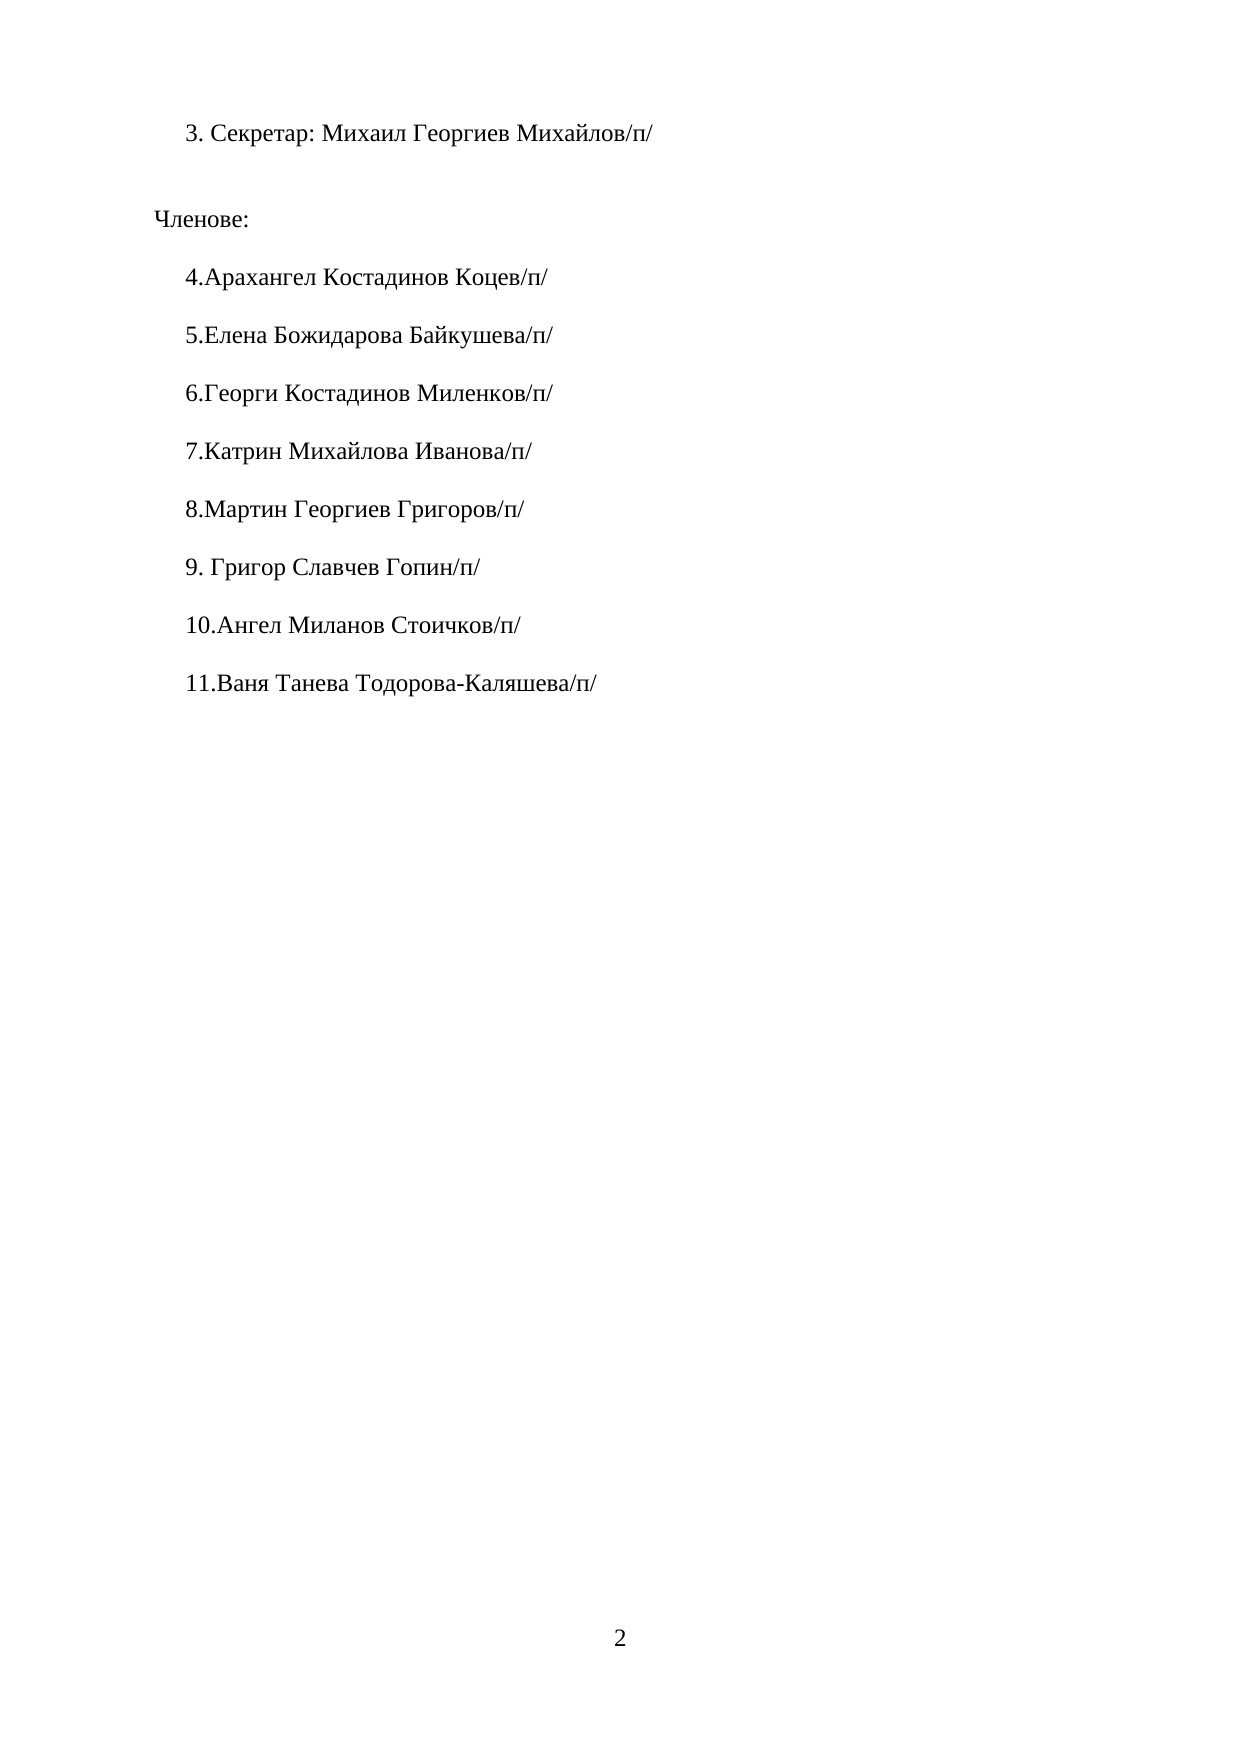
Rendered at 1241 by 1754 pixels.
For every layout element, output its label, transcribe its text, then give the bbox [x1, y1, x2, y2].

text 6.Георги Костадинов Миленков/п/ [148, 378, 1093, 407]
text Членове: [148, 204, 1093, 233]
text 4.Арахангел Костадинов Коцев/п/ [185, 262, 1093, 291]
text 7.Катрин Михайлова Иванова/п/ [148, 436, 1093, 465]
text 8.Мартин Георгиев Григоров/п/ [148, 494, 1093, 523]
text 9. Григор Славчев Гопин/п/ [185, 552, 1093, 581]
text 10.Ангел Миланов Стоичков/п/ [185, 610, 1093, 639]
text 3. Секретар: Михаил Георгиев Михайлов/п/ [148, 118, 1093, 147]
text 11.Ваня Танева Тодорова-Каляшева/п/ [185, 668, 1093, 697]
text 5.Елена Божидарова Байкушева/п/ [148, 320, 1093, 349]
